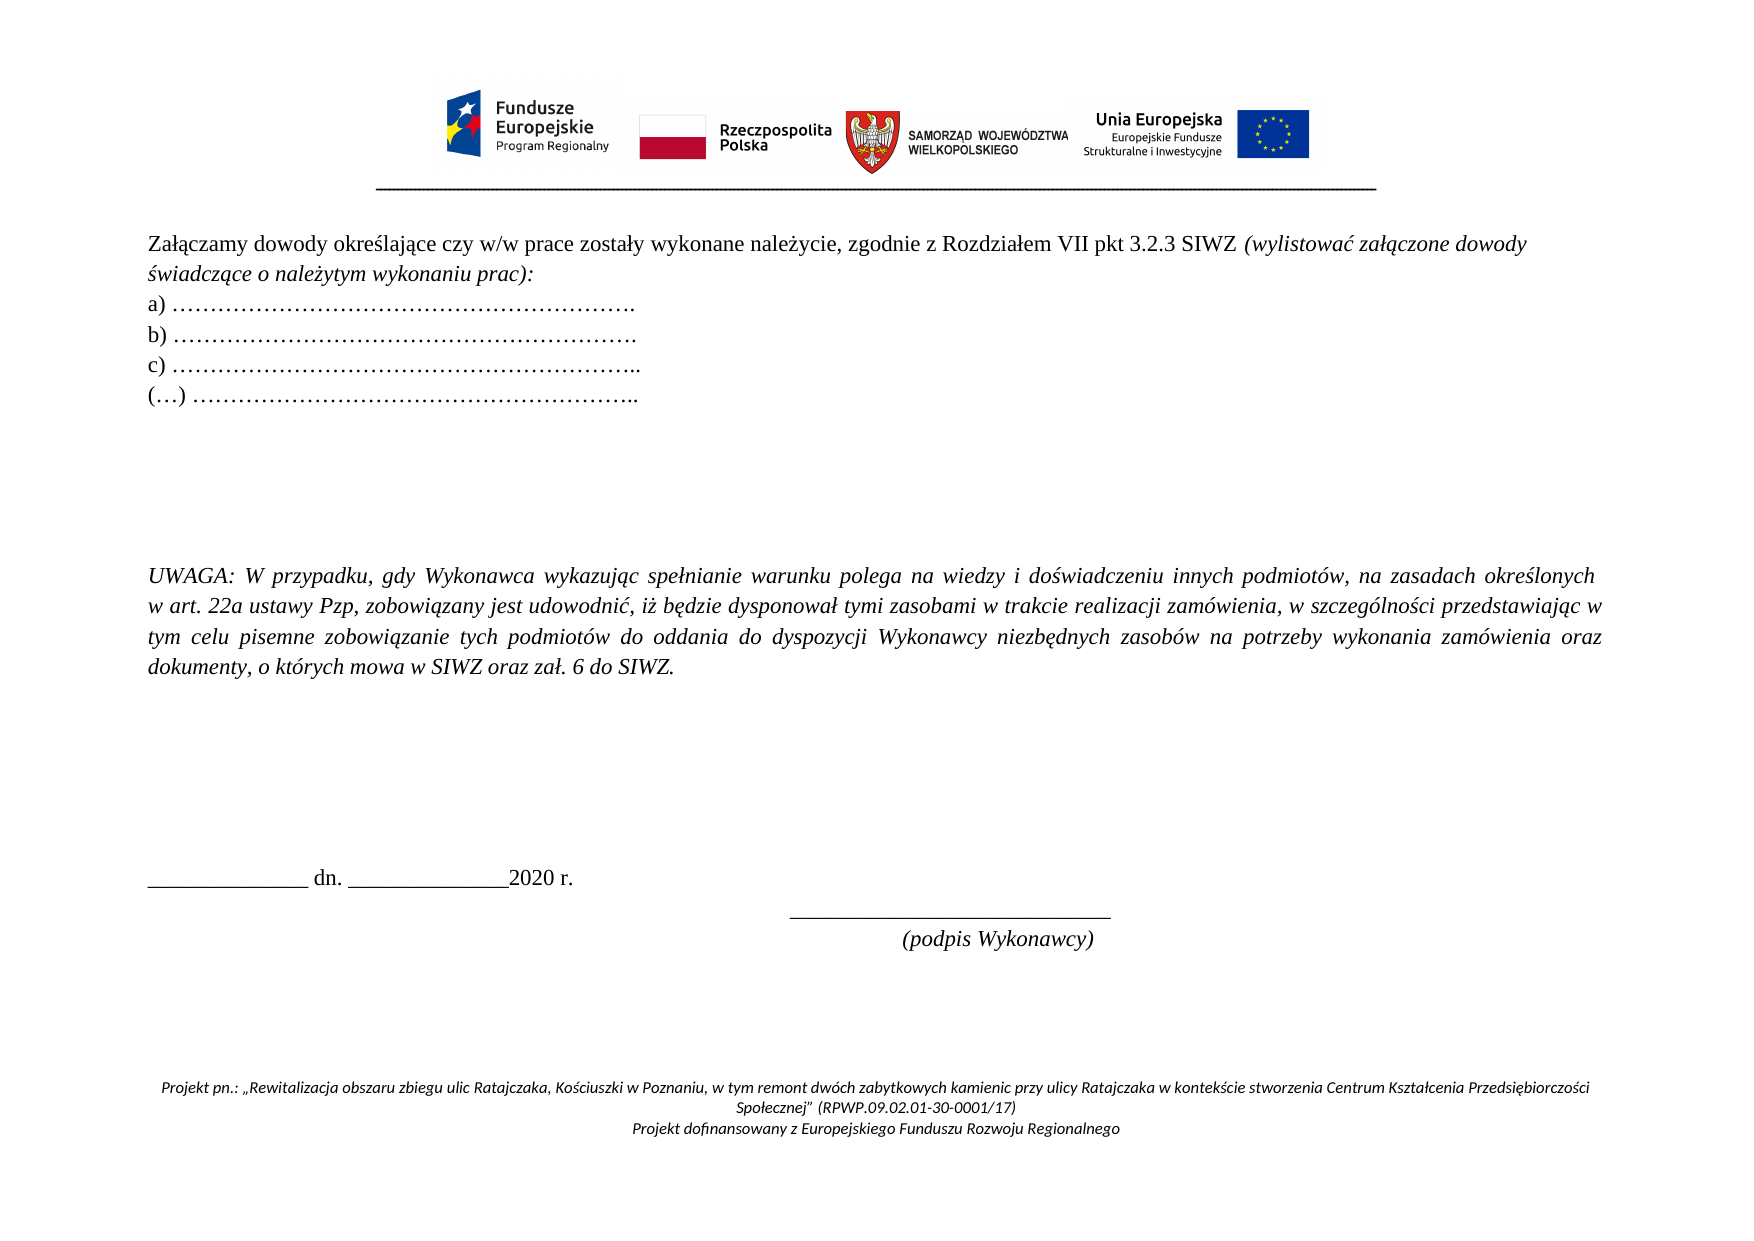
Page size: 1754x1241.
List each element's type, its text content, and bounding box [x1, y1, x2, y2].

text b) ……………………………………………………. [148, 321, 1606, 347]
text ____________________________ [664, 894, 1606, 921]
text ______________ dn. ______________2020 r. [148, 864, 1606, 891]
text Załączamy dowody określające czy w/w prace zostały wykonane należycie, zgodnie z Rozdziałem VII pkt 3.2.3 SIWZ (wylistować załączone dowody świadczące o należytym wykonaniu prac): [148, 230, 1606, 287]
picture [430, 73, 1325, 174]
text (podpis Wykonawcy) [148, 925, 1606, 951]
text c) …………………………………………………….. [148, 351, 1606, 377]
text UWAGA: W przypadku, gdy Wykonawca wykazując spełnianie warunku polega na wiedzy i doświadczeniu innych podmiotów, na zasadach określonych w art. 22a ustawy Pzp, zobowiązany jest udowodnić, iż będzie dysponował tymi zasobami w trakcie realizacji zamówienia, w szczególności przedstawiając w tym celu pisemne zobowiązanie tych podmiotów do oddania do dyspozycji Wykonawcy niezbędnych zasobów na potrzeby wykonania zamówienia oraz dokumenty, o których mowa w SIWZ oraz zał. 6 do SIWZ. [148, 562, 1606, 679]
text (…) ………………………………………………….. [148, 381, 1606, 407]
text a) ……………………………………………………. [148, 290, 1606, 317]
